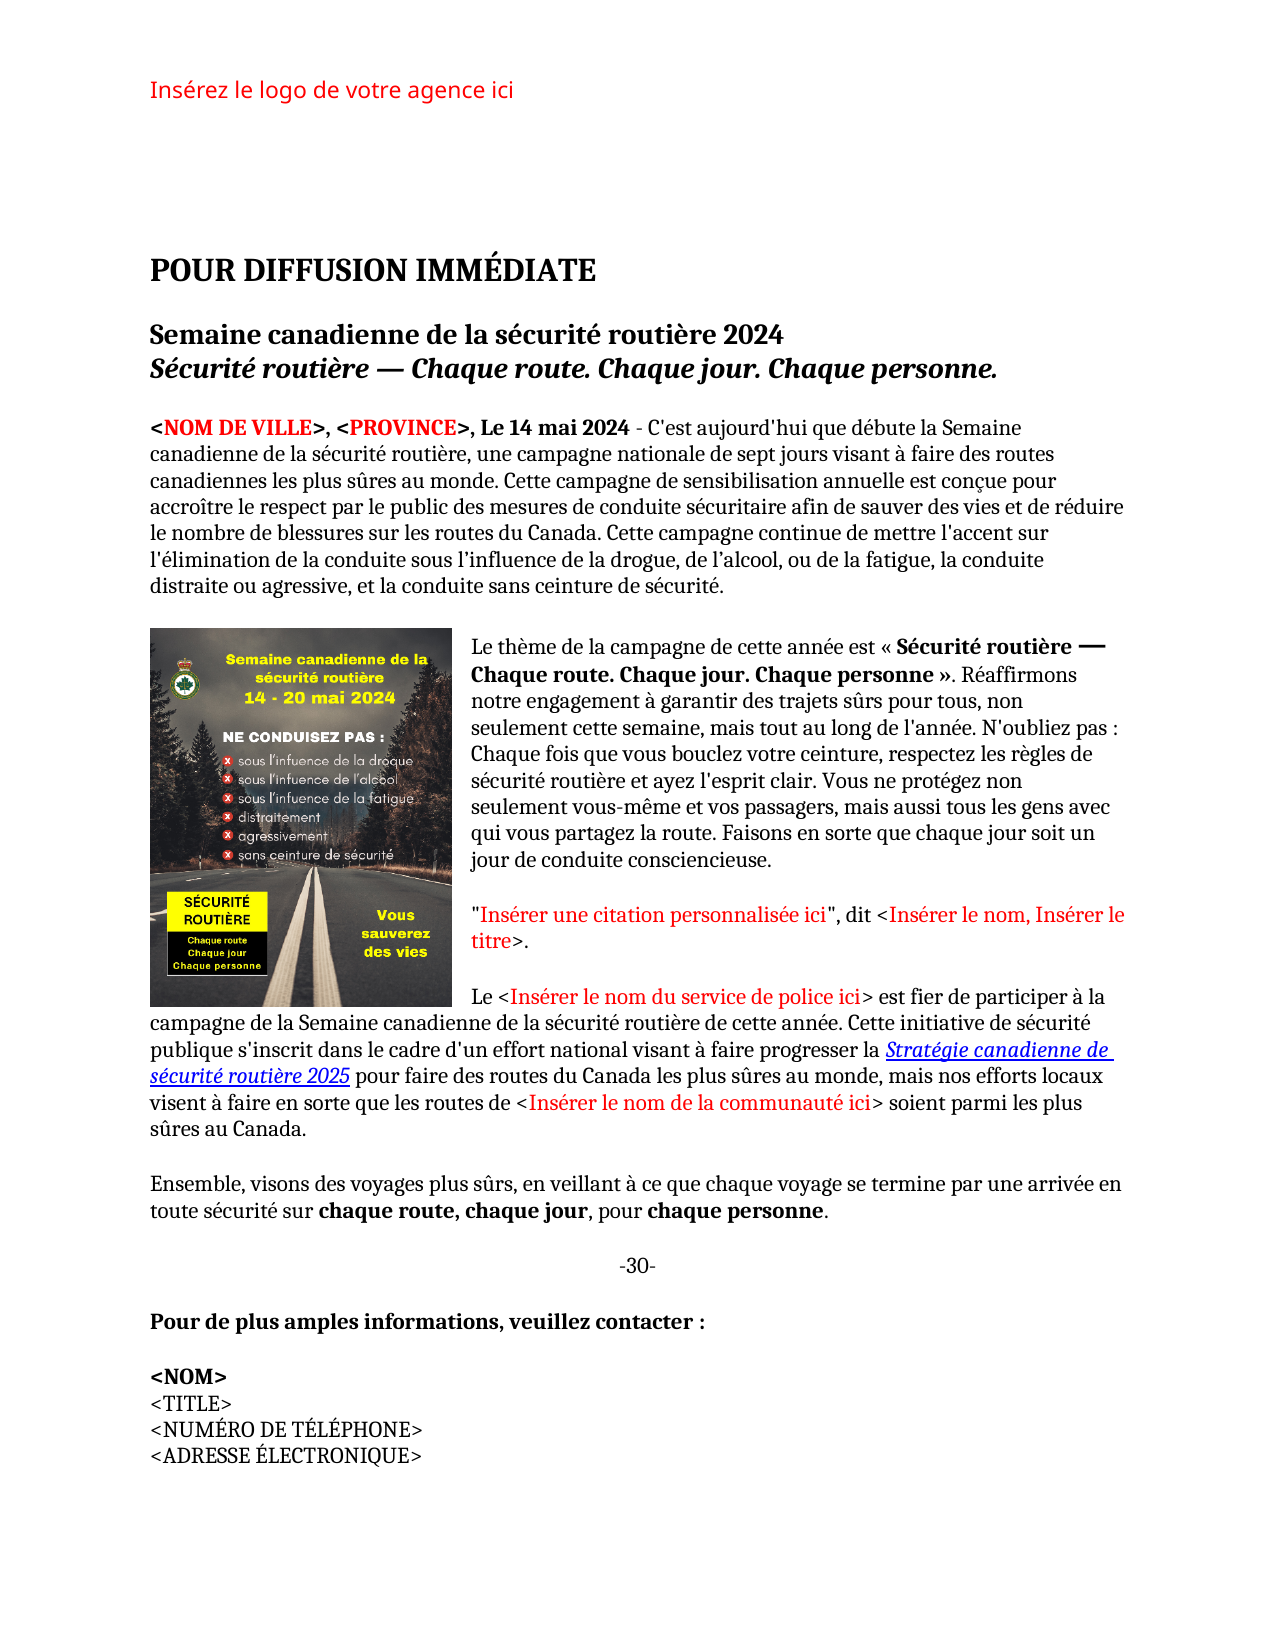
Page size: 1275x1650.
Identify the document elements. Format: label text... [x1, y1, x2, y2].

text <NOM DE VILLE>, <PROVINCE>, Le 14 mai 2024 - C'est aujourd'hui que débute la Semaine canadienne de la sécurité routière, une campagne nationale de sept jours visant à faire des routes canadiennes les plus sûres au monde. Cette campagne de sensibilisation annuelle est conçue pour accroître le respect par le public des mesures de conduite sécuritaire afin de sauver des vies et de réduire le nombre de blessures sur les routes du Canada. Cette campagne continue de mettre l'accent sur l'élimination de la conduite sous l’influence de la drogue, de l’alcool, ou de la fatigue, la conduite distraite ou agressive, et la conduite sans ceinture de sécurité. [150, 415, 1125, 599]
text "Insérer une citation personnalisée ici", dit <Insérer le nom, Insérer le titre>. [452, 902, 1125, 955]
text Ensemble, visons des voyages plus sûrs, en veillant à ce que chaque voyage se termine par une arrivée en toute sécurité sur chaque route, chaque jour, pour chaque personne. [150, 1171, 1125, 1224]
text -30- [150, 1253, 1125, 1279]
text <NOM> [150, 1364, 1125, 1390]
text Semaine canadienne de la sécurité routière 2024 [150, 318, 1125, 352]
text Sécurité routière — Chaque route. Chaque jour. Chaque personne. [150, 352, 1125, 386]
text Pour de plus amples informations, veuillez contacter : [150, 1308, 1125, 1335]
text Le thème de la campagne de cette année est « Sécurité routière — Chaque route. Chaque jour. Chaque personne ». Réaffirmons notre engagement à garantir des trajets sûrs pour tous, non seulement cette semaine, mais tout au long de l'année. N'oubliez pas : Chaque fois que vous bouclez votre ceinture, respectez les règles de sécurité routière et ayez l'esprit clair. Vous ne protégez non seulement vous-même et vos passagers, mais aussi tous les gens avec qui vous partagez la route. Faisons en sorte que chaque jour soit un jour de conduite consciencieuse. [452, 628, 1125, 873]
text POUR DIFFUSION IMMÉDIATE [150, 251, 1125, 289]
text <NUMÉRO DE TÉLÉPHONE> [150, 1417, 1125, 1443]
text <TITLE> [150, 1390, 1125, 1417]
text <ADRESSE ÉLECTRONIQUE> [150, 1443, 1125, 1469]
text Le <Insérer le nom du service de police ici> est fier de participer à la campagne de la Semaine canadienne de la sécurité routière de cette année. Cette initiative de sécurité publique s'inscrit dans le cadre d'un effort national visant à faire progresser la Stratégie canadienne de sécurité routière 2025 pour faire des routes du Canada les plus sûres au monde, mais nos efforts locaux visent à faire en sorte que les routes de <Insérer le nom de la communauté ici> soient parmi les plus sûres au Canada. [150, 984, 1125, 1142]
picture [150, 628, 452, 1007]
